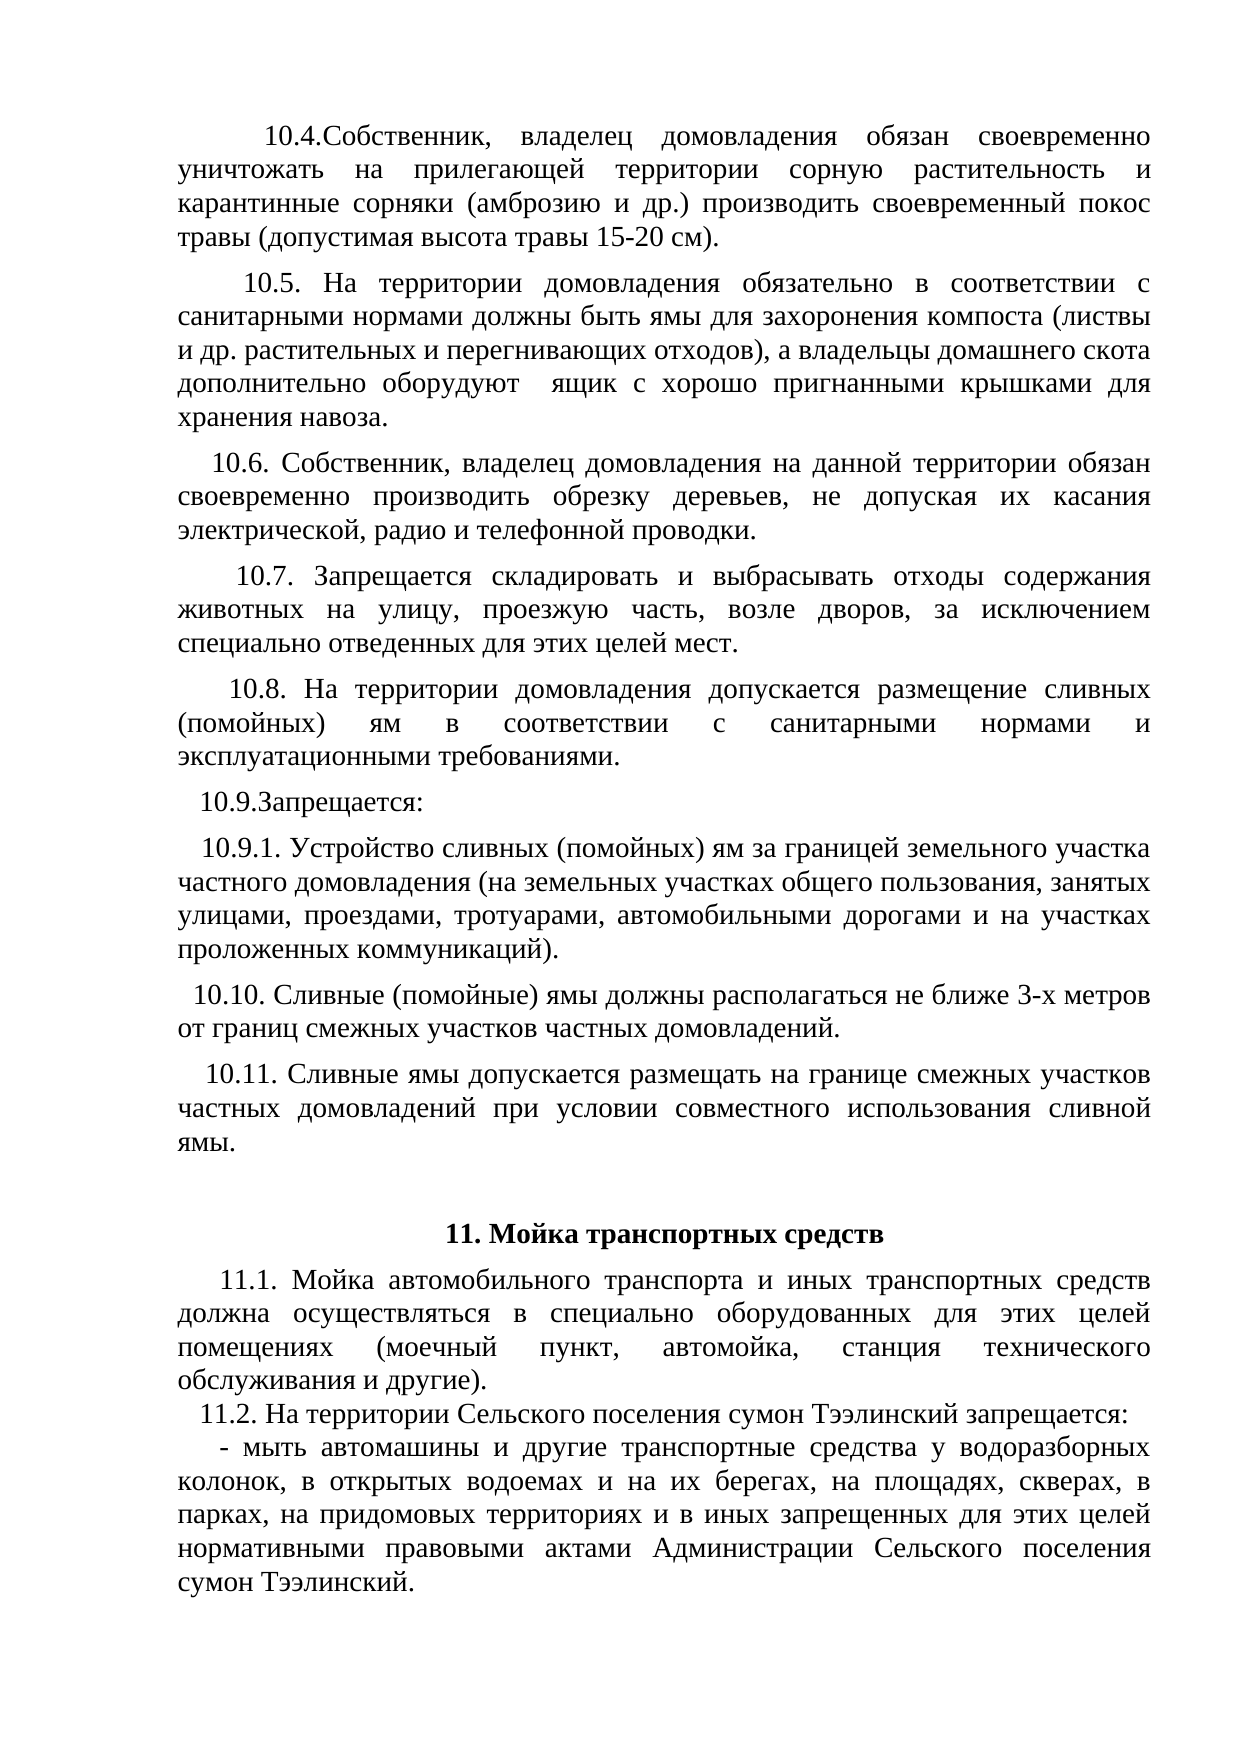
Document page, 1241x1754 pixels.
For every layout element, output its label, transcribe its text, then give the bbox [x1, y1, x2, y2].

text 10.9.Запрещается: [177, 784, 1152, 818]
text 10.7. Запрещается складировать и выбрасывать отходы содержания животных на улицу, проезжую часть, возле дворов, за исключением специально отведенных для этих целей мест. [177, 558, 1152, 659]
text 10.5. На территории домовладения обязательно в соответствии с санитарными нормами должны быть ямы для захоронения компоста (листвы и др. растительных и перегнивающих отходов), а владельцы домашнего скота дополнительно оборудуют ящик с хорошо пригнанными крышками для хранения навоза. [177, 265, 1152, 432]
text 10.6. Собственник, владелец домовладения на данной территории обязан своевременно производить обрезку деревьев, не допуская их касания электрической, радио и телефонной проводки. [177, 445, 1152, 546]
text 10.4.Собственник, владелец домовладения обязан своевременно уничтожать на прилегающей территории сорную растительность и карантинные сорняки (амброзию и др.) производить своевременный покос травы (допустимая высота травы 15-20 см). [177, 118, 1152, 252]
text 10.11. Сливные ямы допускается размещать на границе смежных участков частных домовладений при условии совместного использования сливной ямы. [177, 1057, 1152, 1157]
text 11.1. Мойка автомобильного транспорта и иных транспортных средств должна осуществляться в специально оборудованных для этих целей помещениях (моечный пункт, автомойка, станция технического обслуживания и другие). [177, 1262, 1152, 1396]
text 10.9.1. Устройство сливных (помойных) ям за границей земельного участка частного домовладения (на земельных участках общего пользования, занятых улицами, проездами, тротуарами, автомобильными дорогами и на участках проложенных коммуникаций). [177, 830, 1152, 964]
text 10.8. На территории домовладения допускается размещение сливных (помойных) ям в соответствии с санитарными нормами и эксплуатационными требованиями. [177, 671, 1152, 772]
text - мыть автомашины и другие транспортные средства у водоразборных колонок, в открытых водоемах и на их берегах, на площадях, скверах, в парках, на придомовых территориях и в иных запрещенных для этих целей нормативными правовыми актами Администрации Сельского поселения сумон Тээлинский. [177, 1429, 1152, 1597]
text 11.2. На территории Сельского поселения сумон Тээлинский запрещается: [177, 1396, 1152, 1429]
text 10.10. Сливные (помойные) ямы должны располагаться не ближе 3-х метров от границ смежных участков частных домовладений. [177, 977, 1152, 1044]
text 11. Мойка транспортных средств [177, 1216, 1152, 1249]
